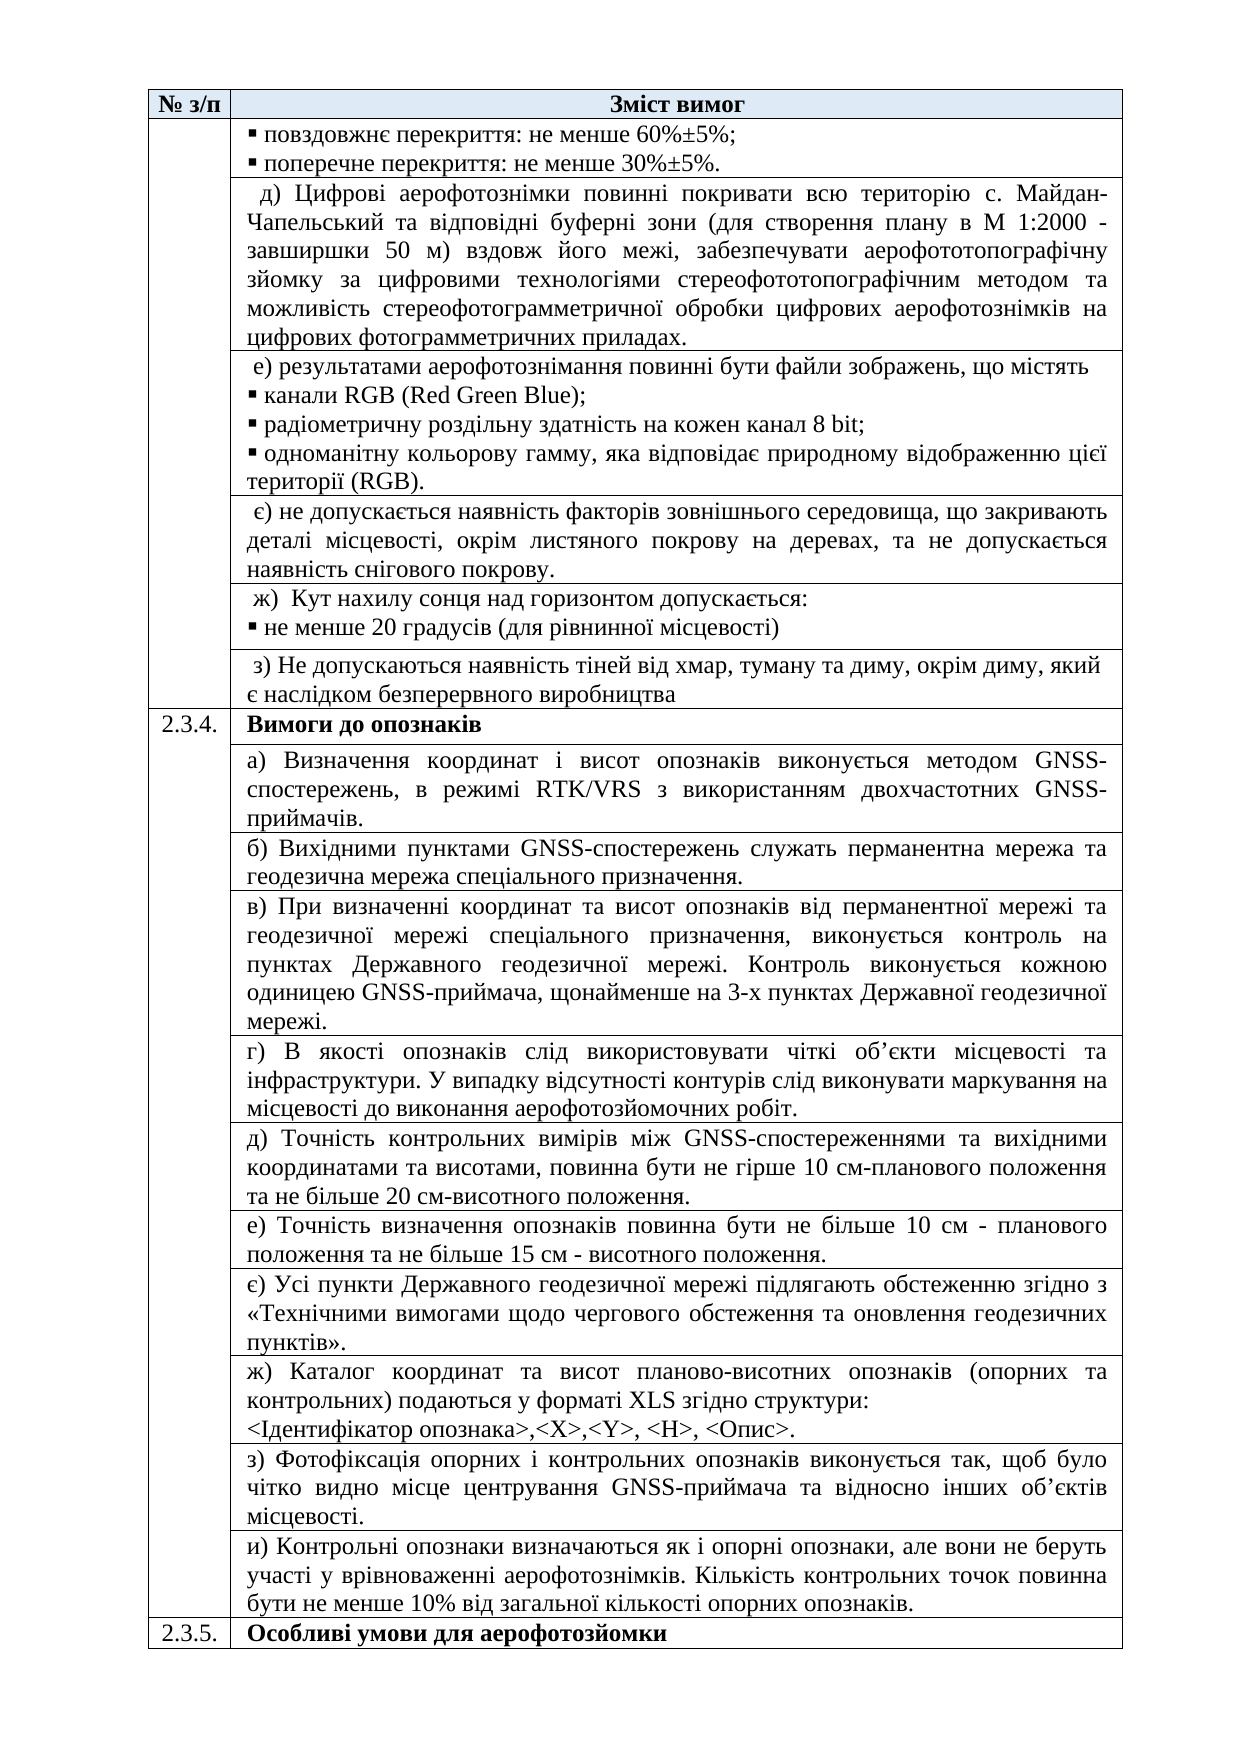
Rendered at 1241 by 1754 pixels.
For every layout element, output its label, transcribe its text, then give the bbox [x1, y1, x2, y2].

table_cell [231, 119, 1122, 177]
table_cell є) Усі пункти Державного геодезичної мережі підлягають обстеженню згідно з «Технічними вимогами щодо чергового обстеження та оновлення геодезичних пунктів». [231, 1269, 1122, 1355]
table_cell а) Визначення координат і висот опознаків виконується методом GNSS-спостережень, в режимі RTK/VRS з використанням двохчастотних GNSS-приймачів. [231, 745, 1122, 832]
table_cell д) Цифрові аерофотознімки повинні покривати всю територію с. Майдан-Чапельський та відповідні буферні зони (для створення плану в М 1:2000 - завширшки 50 м) вздовж його межі, забезпечувати аерофототопографічну зйомку за цифровими технологіями стереофототопографічним методом та можливість стереофотограмметричної обробки цифрових аерофотознімків на цифрових фотограмметричних приладах. [231, 178, 1122, 350]
table_cell и) Контрольні опознаки визначаються як і опорні опознаки, але вони не беруть участі у врівноваженні аерофотознімків. Кількість контрольних точок повинна бути не менше 10% від загальної кількості опорних опознаків. [231, 1531, 1122, 1617]
table_cell е) Точність визначення опознаків повинна бути не більше 10 см - планового положення та не більше 15 см - висотного положення. [231, 1211, 1122, 1268]
table_cell Особливі умови для аерофотозйомки [231, 1618, 1122, 1647]
table_header Зміст вимог [231, 90, 1122, 118]
table_cell е) результатами аерофотознімання повинні бути файли зображень, що містять канали RGB (Red Green Blue); радіометричну роздільну здатність на кожен канал 8 bit; одноманітну кольорову гамму, яка відповідає природному відображенню цієї території (RGB). [231, 351, 1122, 495]
table_cell 2.3.5. [149, 1618, 230, 1647]
table_cell д) Точність контрольних вимірів між GNSS-спостереженнями та вихідними координатами та висотами, повинна бути не гірше 10 см-планового положення та не більше 20 см-висотного положення. [231, 1123, 1122, 1209]
table_header № з/п [149, 90, 230, 118]
table_cell ж) Кут нахилу сонця над горизонтом допускається: не менше 20 градусів (для рівнинної місцевості) [231, 584, 1122, 649]
table_cell ж) Каталог координат та висот планово-висотних опознаків (опорних та контрольних) подаються у форматі XLS згідно структури: <Ідентифікатор опознака>,<X>,<Y>, <Н>, <Опис>. [231, 1356, 1122, 1443]
table_cell є) не допускається наявність факторів зовнішнього середовища, що закривають деталі місцевості, окрім листяного покрову на деревах, та не допускається наявність снігового покрову. [231, 496, 1122, 582]
table_cell г) В якості опознаків слід використовувати чіткі об’єкти місцевості та інфраструктури. У випадку відсутності контурів слід виконувати маркування на місцевості до виконання аерофотозйомочних робіт. [231, 1036, 1122, 1122]
table_cell Вимоги до опознаків [231, 709, 1122, 744]
table_cell з) Не допускаються наявність тіней від хмар, туману та диму, окрім диму, який є наслідком безперервного виробництва [231, 650, 1122, 708]
table_cell з) Фотофіксація опорних і контрольних опознаків виконується так, щоб було чітко видно місце центрування GNSS-приймача та відносно інших об’єктів місцевості. [231, 1444, 1122, 1530]
table_cell б) Вихідними пунктами GNSS-спостережень служать перманентна мережа та геодезична мережа спеціального призначення. [231, 833, 1122, 890]
table_cell 2.3.4. [149, 709, 230, 1617]
table_cell в) При визначенні координат та висот опознаків від перманентної мережі та геодезичної мережі спеціального призначення, виконується контроль на пунктах Державного геодезичної мережі. Контроль виконується кожною одиницею GNSS-приймача, щонайменше на 3-х пунктах Державної геодезичної мережі. [231, 891, 1122, 1035]
